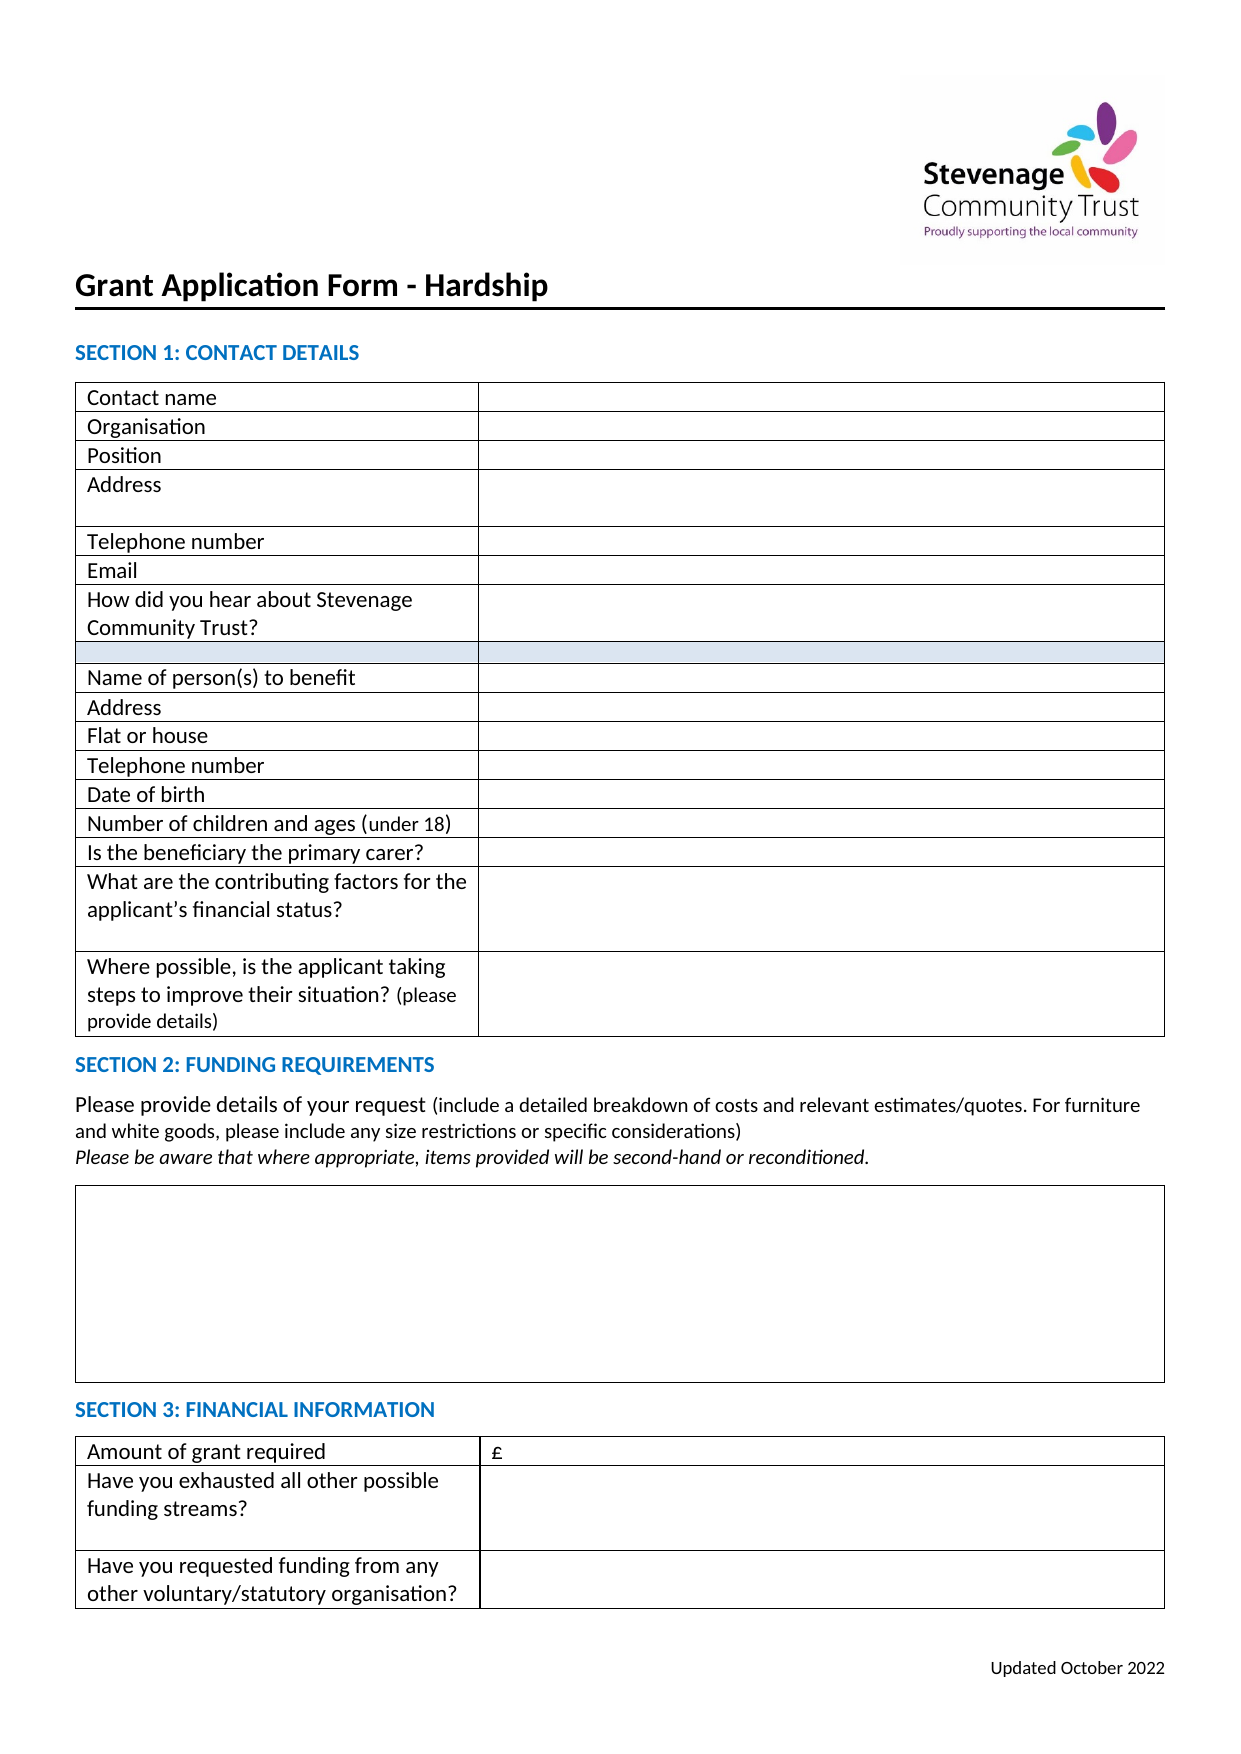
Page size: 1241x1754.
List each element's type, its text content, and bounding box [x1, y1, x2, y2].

table_cell How did you hear about Stevenage Community Trust? [76, 585, 478, 641]
text Please provide details of your request (include a detailed breakdown of costs and relevant estimates/quotes. For furniture and white goods, please include any size restrictions or specific considerations) [75, 1091, 1165, 1144]
table_cell [479, 470, 1164, 526]
table_header £ [481, 1437, 1164, 1465]
table_cell Where possible, is the applicant taking steps to improve their situation? (please provide details) [76, 952, 478, 1036]
table_cell [479, 867, 1164, 951]
table_cell [479, 952, 1164, 1036]
table_cell [479, 751, 1164, 779]
text SECTION 2: FUNDING REQUIREMENTS [75, 1050, 1165, 1078]
table_cell Date of birth [76, 780, 478, 808]
table_cell Position [76, 441, 478, 469]
table_cell Flat or house [76, 722, 478, 750]
table_cell [479, 441, 1164, 469]
text Grant Application Form - Hardship [75, 264, 1165, 307]
table_cell Number of children and ages (under 18) [76, 809, 478, 837]
table_cell [481, 1551, 1164, 1607]
table_cell [479, 722, 1164, 750]
table_cell [479, 664, 1164, 692]
table_cell [479, 556, 1164, 584]
table_cell [479, 585, 1164, 641]
table_cell Have you exhausted all other possible funding streams? [76, 1466, 479, 1550]
table_cell Address [76, 693, 478, 721]
table_cell Address [76, 470, 478, 526]
table_cell [479, 527, 1164, 555]
table_cell Is the beneficiary the primary carer? [76, 838, 478, 866]
table_cell Email [76, 556, 478, 584]
text Please be aware that where appropriate, items provided will be second-hand or reconditioned. [75, 1144, 1165, 1169]
table_header [76, 1186, 1164, 1382]
picture [899, 75, 1166, 265]
text SECTION 3: FINANCIAL INFORMATION [75, 1396, 1165, 1423]
table_cell [76, 642, 478, 662]
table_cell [76, 1551, 479, 1607]
table_cell Organisation [76, 412, 478, 440]
table_cell [479, 412, 1164, 440]
table_cell [479, 780, 1164, 808]
table_cell [479, 642, 1164, 662]
table_header Amount of grant required [76, 1437, 479, 1465]
table_header Contact name [76, 383, 478, 411]
table_cell [479, 809, 1164, 837]
table_header [479, 383, 1164, 411]
table_cell Telephone number [76, 527, 478, 555]
table_cell Telephone number [76, 751, 478, 779]
table_cell [481, 1466, 1164, 1550]
table_cell What are the contributing factors for the applicant’s financial status? [76, 867, 478, 951]
text SECTION 1: CONTACT DETAILS [75, 338, 1165, 366]
table_cell [479, 693, 1164, 721]
table_cell Name of person(s) to benefit [76, 664, 478, 692]
table_cell [479, 838, 1164, 866]
